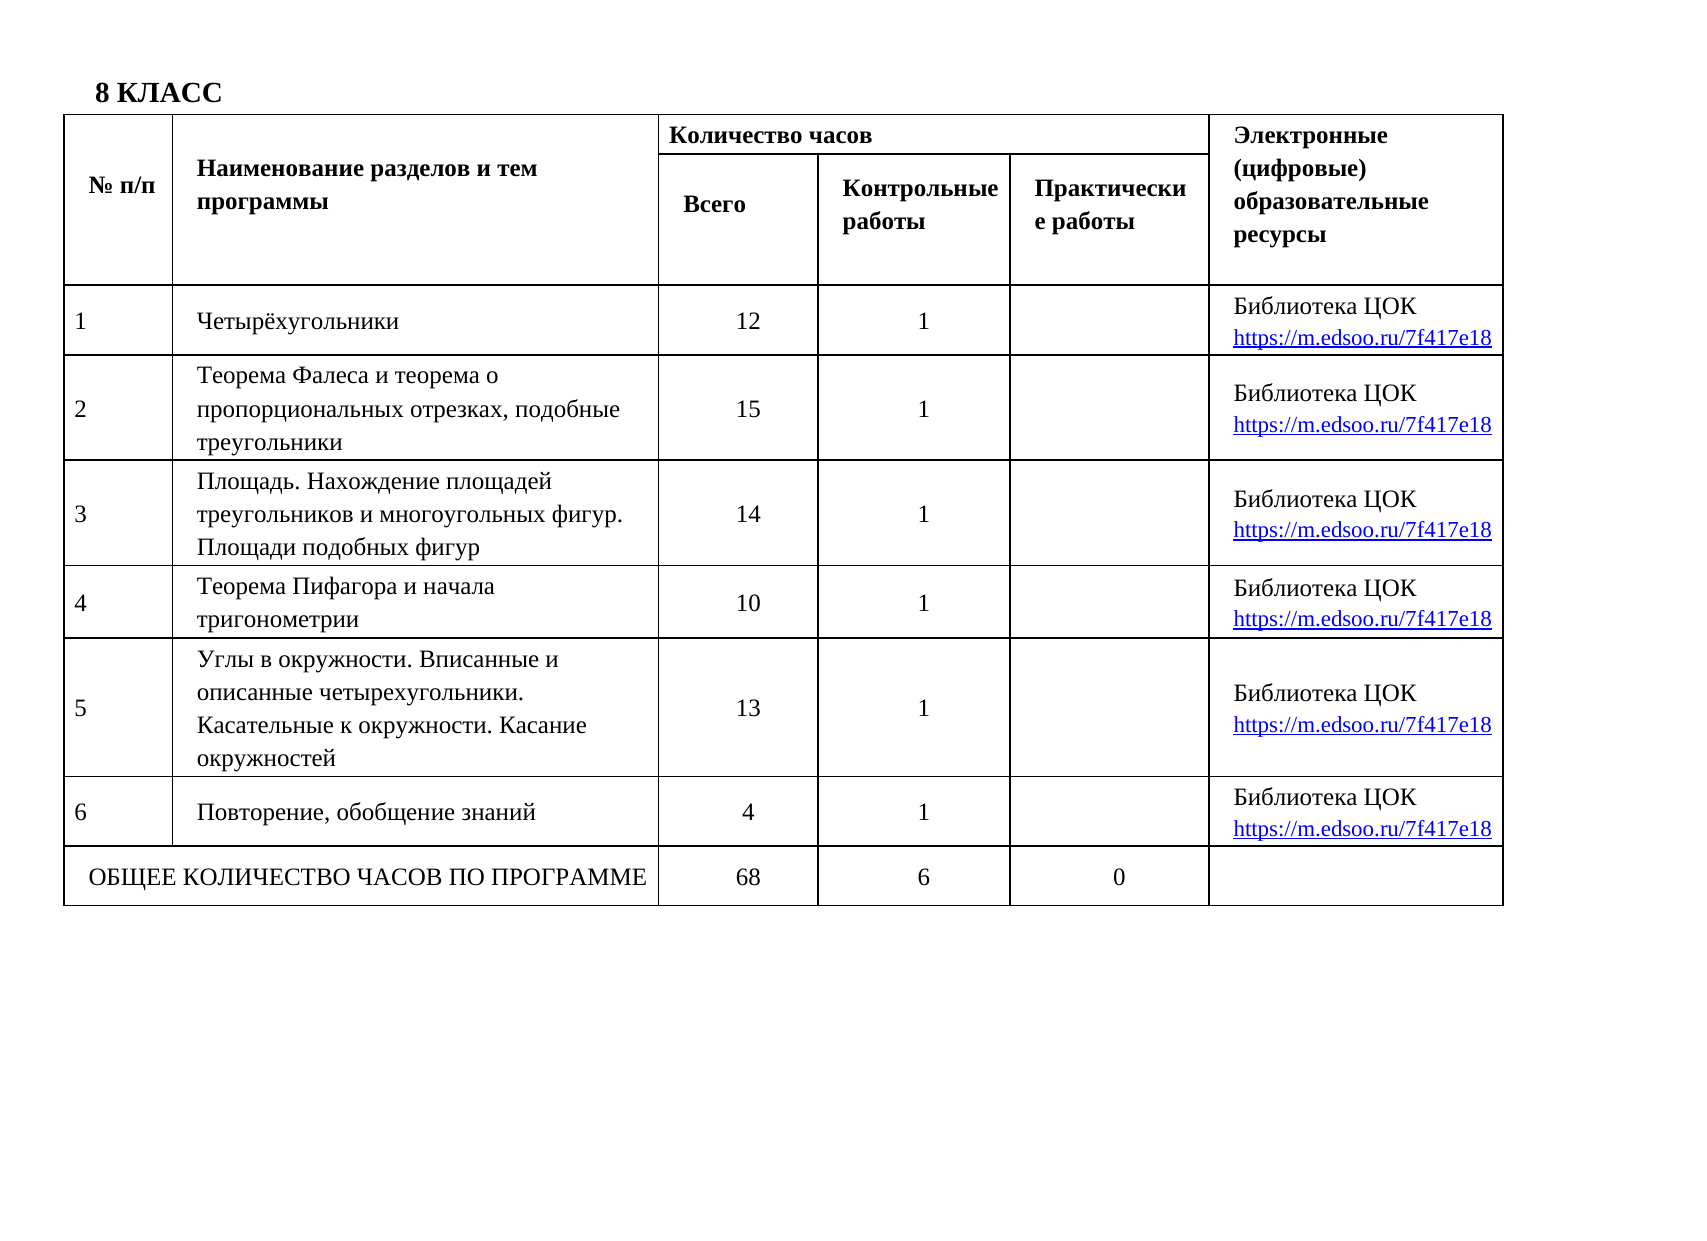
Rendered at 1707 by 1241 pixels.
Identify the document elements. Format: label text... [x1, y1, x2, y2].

table_cell 1 [819, 777, 1009, 845]
table_cell 1 [819, 286, 1009, 354]
table_cell 4 [65, 566, 172, 637]
table_cell Библиотека ЦОК https://m.edsoo.ru/7f417e18 [1210, 286, 1502, 354]
table_cell [1011, 356, 1208, 459]
table_cell 1 [819, 566, 1009, 637]
table_cell Библиотека ЦОК https://m.edsoo.ru/7f417e18 [1210, 356, 1502, 459]
table_cell 5 [65, 639, 172, 776]
table_cell Всего [659, 155, 817, 284]
table_header Наименование разделов и тем программы [173, 115, 658, 284]
table_cell [1011, 639, 1208, 776]
table_cell 0 [1011, 847, 1208, 904]
table_cell 10 [659, 566, 817, 637]
table_cell [1011, 286, 1208, 354]
table_cell [1210, 847, 1502, 904]
table_cell Практические работы [1011, 155, 1208, 284]
table_cell Углы в окружности. Вписанные и описанные четырехугольники. Касательные к окружности. Касание окружностей [173, 639, 658, 776]
table_cell Библиотека ЦОК https://m.edsoo.ru/7f417e18 [1210, 639, 1502, 776]
table_cell Библиотека ЦОК https://m.edsoo.ru/7f417e18 [1210, 461, 1502, 565]
table_cell 3 [65, 461, 172, 565]
table_cell 1 [819, 639, 1009, 776]
table_cell Теорема Пифагора и начала тригонометрии [173, 566, 658, 637]
table_cell 1 [819, 461, 1009, 565]
table_cell Библиотека ЦОК https://m.edsoo.ru/7f417e18 [1210, 777, 1502, 845]
table_cell 6 [65, 777, 172, 845]
table_cell 68 [659, 847, 817, 904]
text 8 КЛАСС [87, 75, 1632, 108]
table_cell [1011, 461, 1208, 565]
table_header № п/п [65, 115, 172, 284]
table_cell Контрольные работы [819, 155, 1009, 284]
table_cell [1011, 777, 1208, 845]
table_cell 4 [659, 777, 817, 845]
table_cell 12 [659, 286, 817, 354]
table_cell Четырёхугольники [173, 286, 658, 354]
table_cell Теорема Фалеса и теорема о пропорциональных отрезках, подобные треугольники [173, 356, 658, 459]
table_cell 1 [65, 286, 172, 354]
table_cell 1 [819, 356, 1009, 459]
table_cell ОБЩЕЕ КОЛИЧЕСТВО ЧАСОВ ПО ПРОГРАММЕ [65, 847, 658, 904]
table_cell Библиотека ЦОК https://m.edsoo.ru/7f417e18 [1210, 566, 1502, 637]
table_cell 13 [659, 639, 817, 776]
table_cell Площадь. Нахождение площадей треугольников и многоугольных фигур. Площади подобных фигур [173, 461, 658, 565]
table_cell 15 [659, 356, 817, 459]
table_cell [1011, 566, 1208, 637]
table_header Количество часов [659, 115, 1208, 153]
table_cell 14 [659, 461, 817, 565]
table_cell Повторение, обобщение знаний [173, 777, 658, 845]
table_cell 6 [819, 847, 1009, 904]
table_header Электронные (цифровые) образовательные ресурсы [1210, 115, 1502, 284]
table_cell 2 [65, 356, 172, 459]
